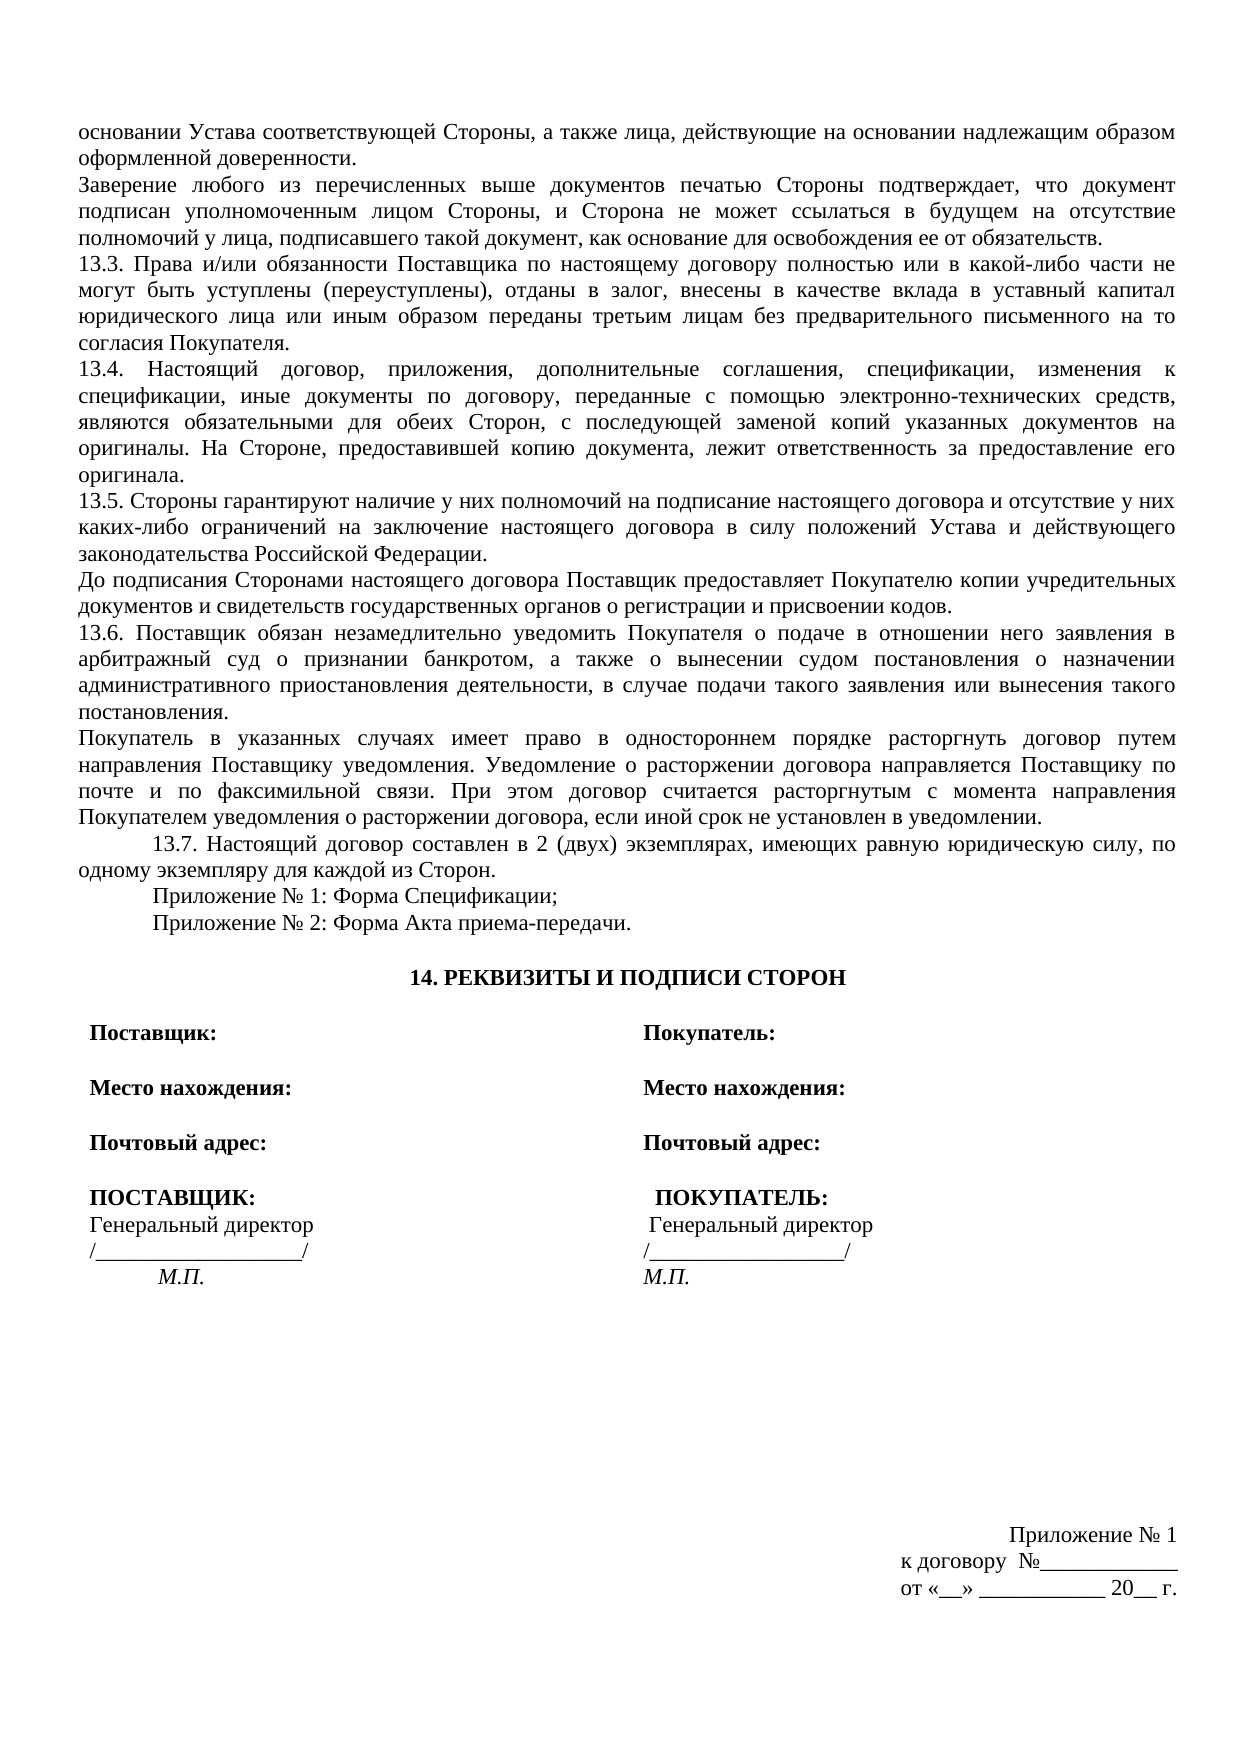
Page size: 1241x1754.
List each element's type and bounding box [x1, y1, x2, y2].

table_header [67, 118, 1189, 1629]
